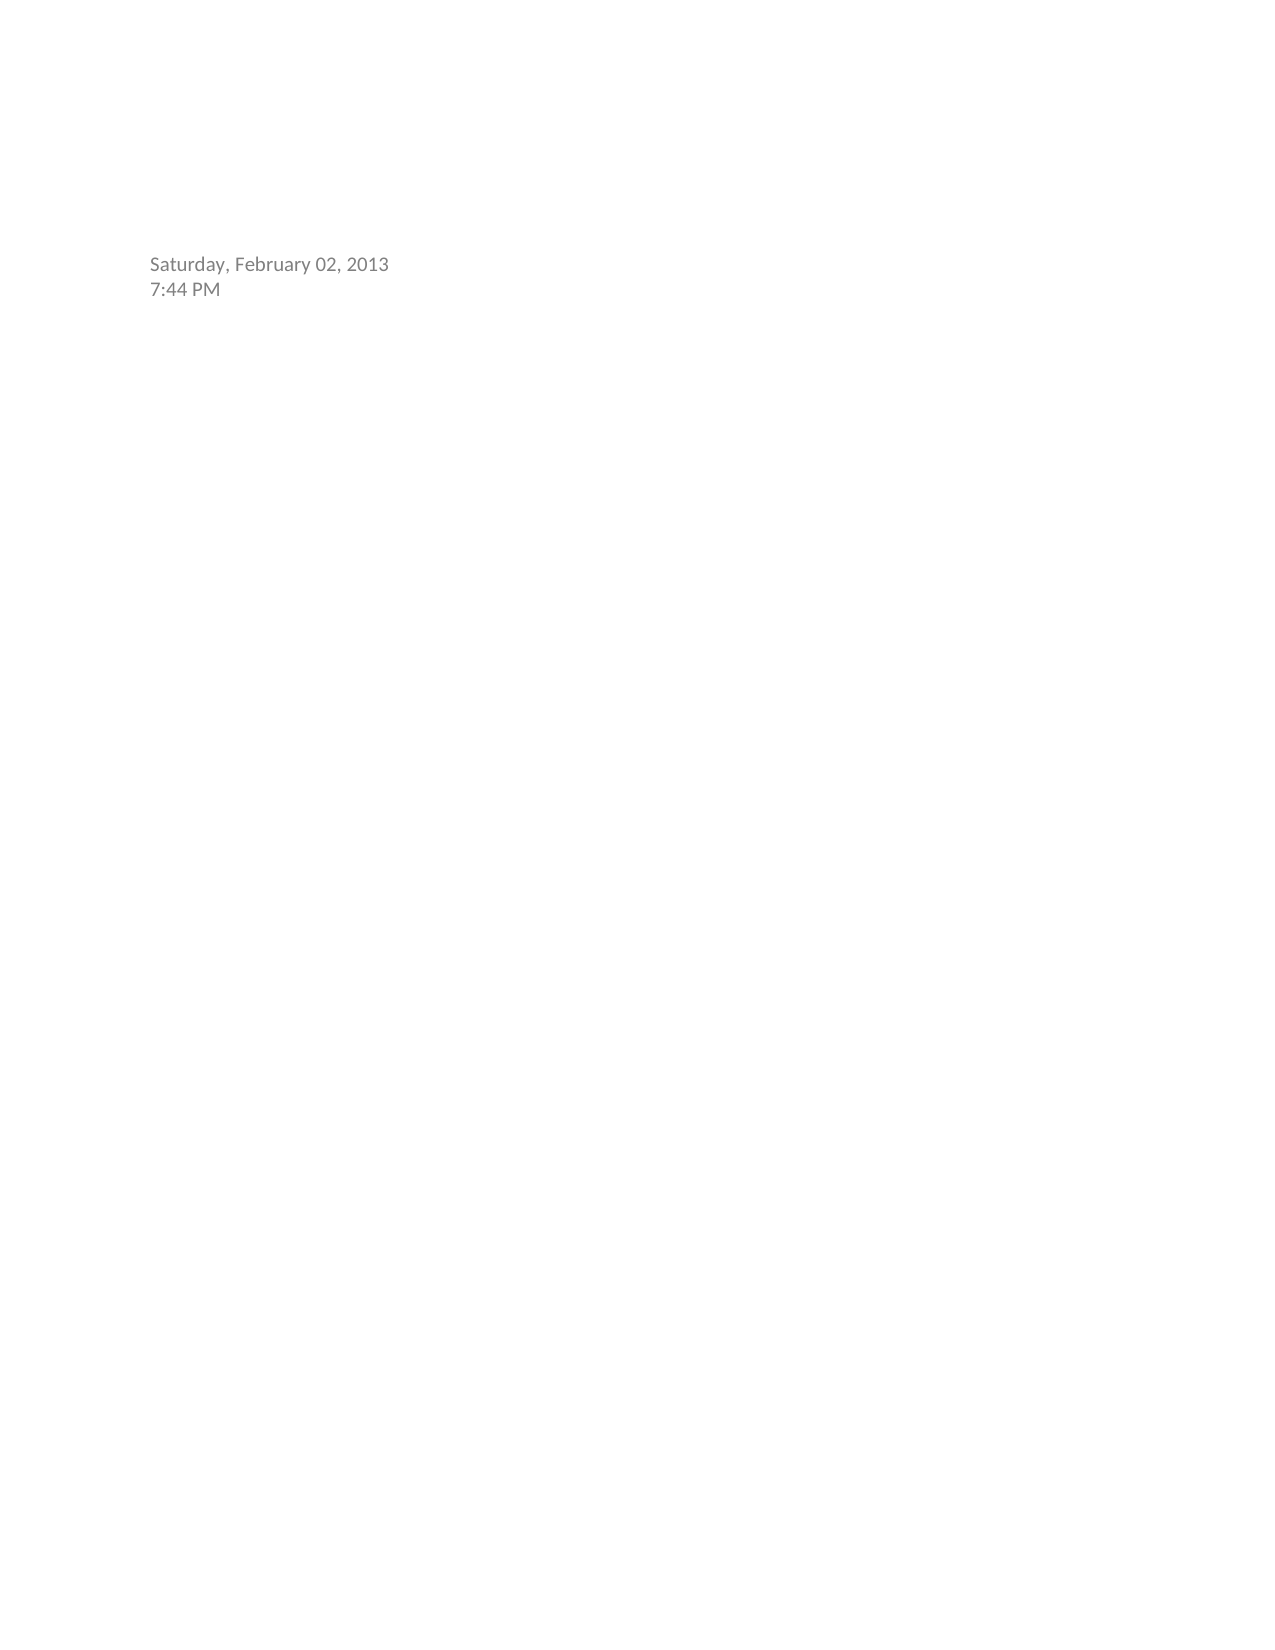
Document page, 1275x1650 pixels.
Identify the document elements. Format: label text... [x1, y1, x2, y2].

text Saturday, February 02, 2013 [150, 251, 1125, 276]
text 7:44 PM [150, 276, 1125, 302]
